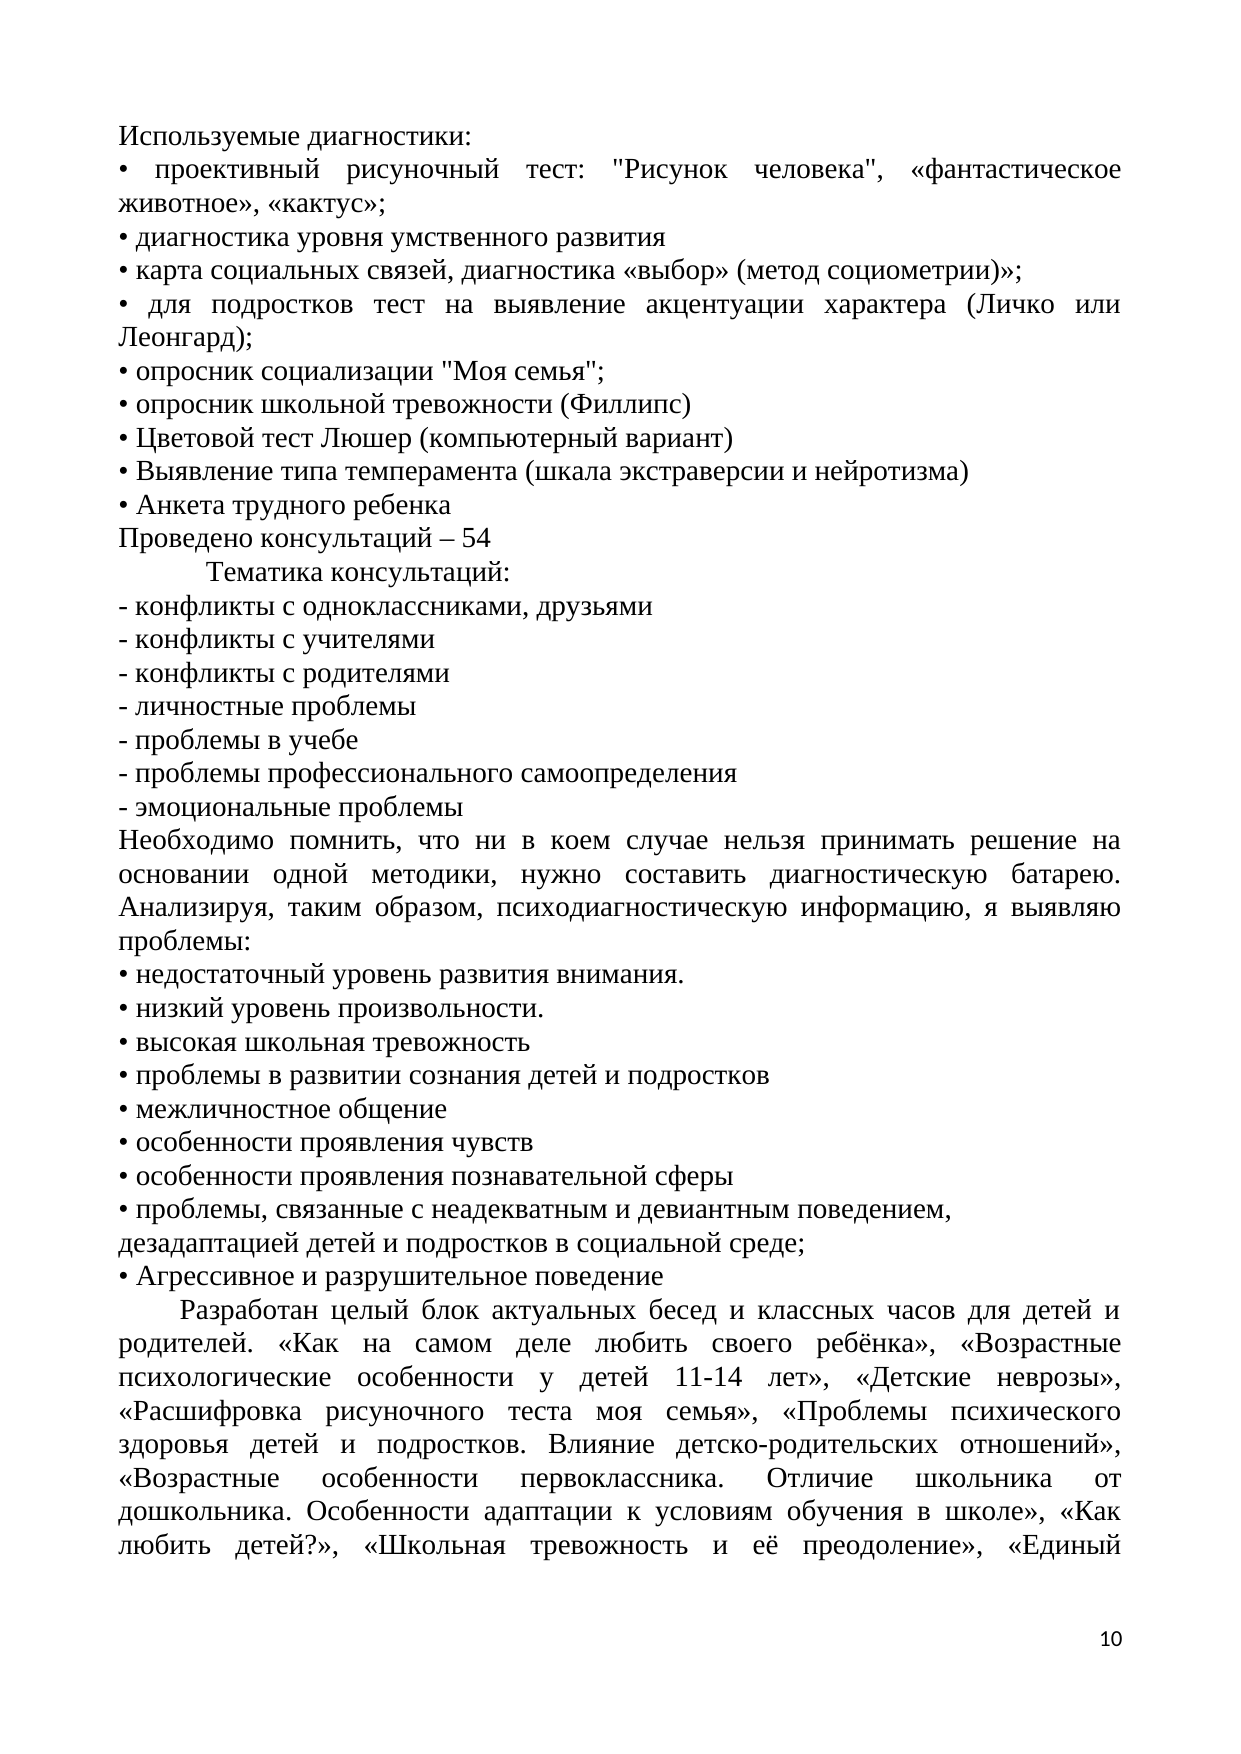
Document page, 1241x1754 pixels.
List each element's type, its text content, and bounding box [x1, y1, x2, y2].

list • особенности проявления чувств [118, 1124, 1122, 1158]
list • для подростков тест на выявление акцентуации характера (Личко или Леонгард); [118, 286, 1122, 353]
list дезадаптацией детей и подростков в социальной среде; [118, 1225, 1122, 1258]
list - проблемы профессионального самоопределения [118, 755, 1122, 789]
list Тематика консультаций: [118, 554, 1122, 588]
list • проблемы в развитии сознания детей и подростков [118, 1057, 1122, 1091]
list • опросник социализации "Моя семья"; [118, 353, 1122, 386]
list • высокая школьная тревожность [118, 1024, 1122, 1057]
list • проблемы, связанные с неадекватным и девиантным поведением, [118, 1191, 1122, 1225]
list • особенности проявления познавательной сферы [118, 1158, 1122, 1191]
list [118, 1292, 1122, 1560]
list - конфликты с одноклассниками, друзьями [118, 588, 1122, 621]
list - эмоциональные проблемы [118, 789, 1122, 822]
list • диагностика уровня умственного развития [118, 219, 1122, 252]
list • проективный рисуночный тест: "Рисунок человека", «фантастическое животное», «кактус»; [118, 152, 1122, 219]
list - проблемы в учебе [118, 722, 1122, 755]
list • низкий уровень произвольности. [118, 990, 1122, 1024]
list • Цветовой тест Люшер (компьютерный вариант) [118, 420, 1122, 453]
list • Выявление типа темперамента (шкала экстраверсии и нейротизма) [118, 453, 1122, 487]
list Проведено консультаций – 54 [118, 521, 1122, 554]
list • опросник школьной тревожности (Филлипс) [118, 386, 1122, 420]
list • Анкета трудного ребенка [118, 487, 1122, 521]
list Необходимо помнить, что ни в коем случае нельзя принимать решение на основании одной методики, нужно составить диагностическую батарею. Анализируя, таким образом, психодиагностическую информацию, я выявляю проблемы: [118, 822, 1122, 957]
list Используемые диагностики: [118, 118, 1122, 152]
list - личностные проблемы [118, 688, 1122, 722]
list • межличностное общение [118, 1091, 1122, 1124]
list • недостаточный уровень развития внимания. [118, 957, 1122, 990]
list - конфликты с учителями [118, 621, 1122, 655]
list • Агрессивное и разрушительное поведение [118, 1258, 1122, 1292]
list • карта социальных связей, диагностика «выбор» (метод социометрии)»; [118, 252, 1122, 286]
list - конфликты с родителями [118, 655, 1122, 688]
